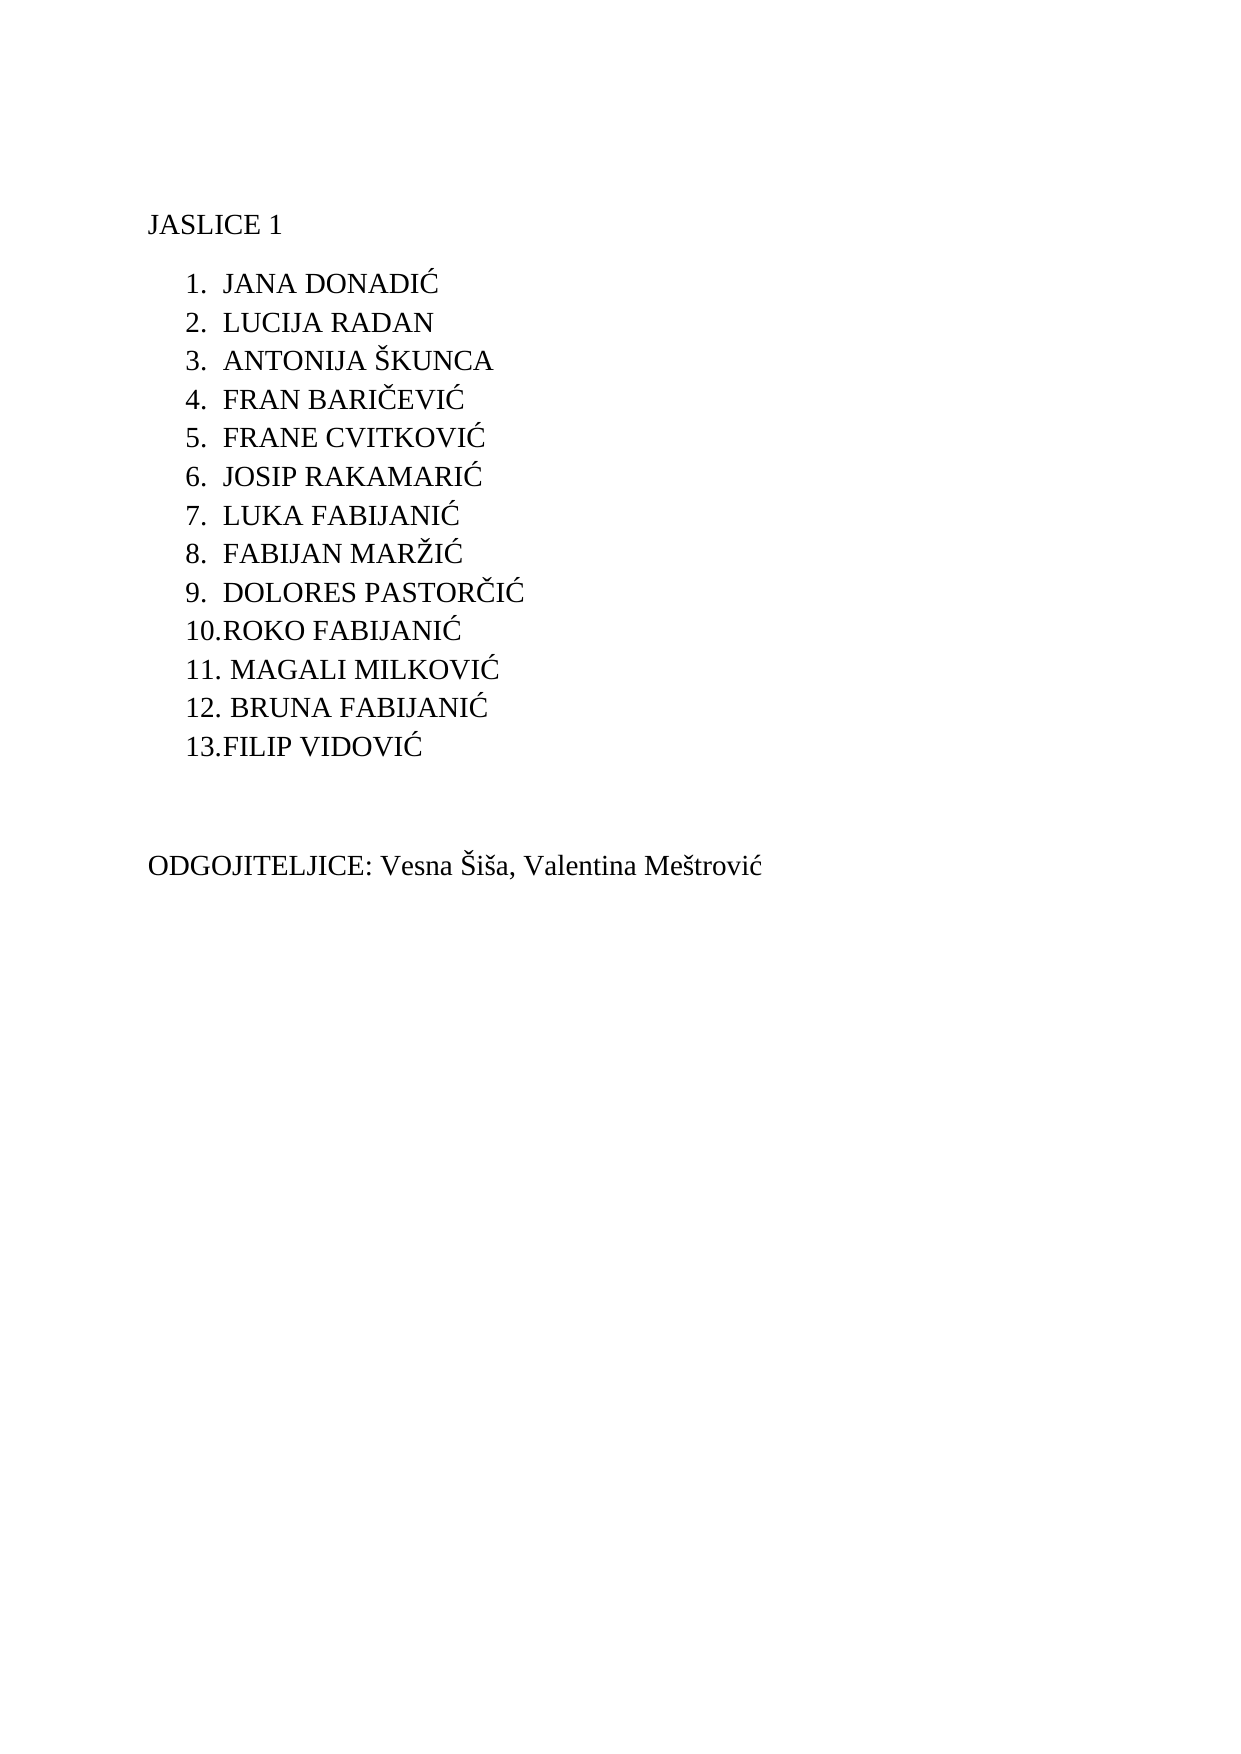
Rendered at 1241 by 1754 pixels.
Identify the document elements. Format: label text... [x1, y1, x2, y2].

list BRUNA FABIJANIĆ [185, 690, 1093, 724]
list MAGALI MILKOVIĆ [185, 652, 1093, 685]
list FILIP VIDOVIĆ [185, 729, 1093, 762]
list JANA DONADIĆ [185, 266, 1093, 300]
list ROKO FABIJANIĆ [185, 613, 1093, 647]
list JOSIP RAKAMARIĆ [185, 459, 1093, 493]
list FABIJAN MARŽIĆ [185, 536, 1093, 570]
list ANTONIJA ŠKUNCA [185, 343, 1093, 377]
list LUKA FABIJANIĆ [185, 498, 1093, 531]
text JASLICE 1 [148, 207, 1093, 241]
list LUCIJA RADAN [185, 305, 1093, 338]
list DOLORES PASTORČIĆ [185, 575, 1093, 608]
list FRAN BARIČEVIĆ [185, 382, 1093, 416]
text ODGOJITELJICE: Vesna Šiša, Valentina Meštrović [148, 848, 1093, 881]
list FRANE CVITKOVIĆ [185, 421, 1093, 454]
